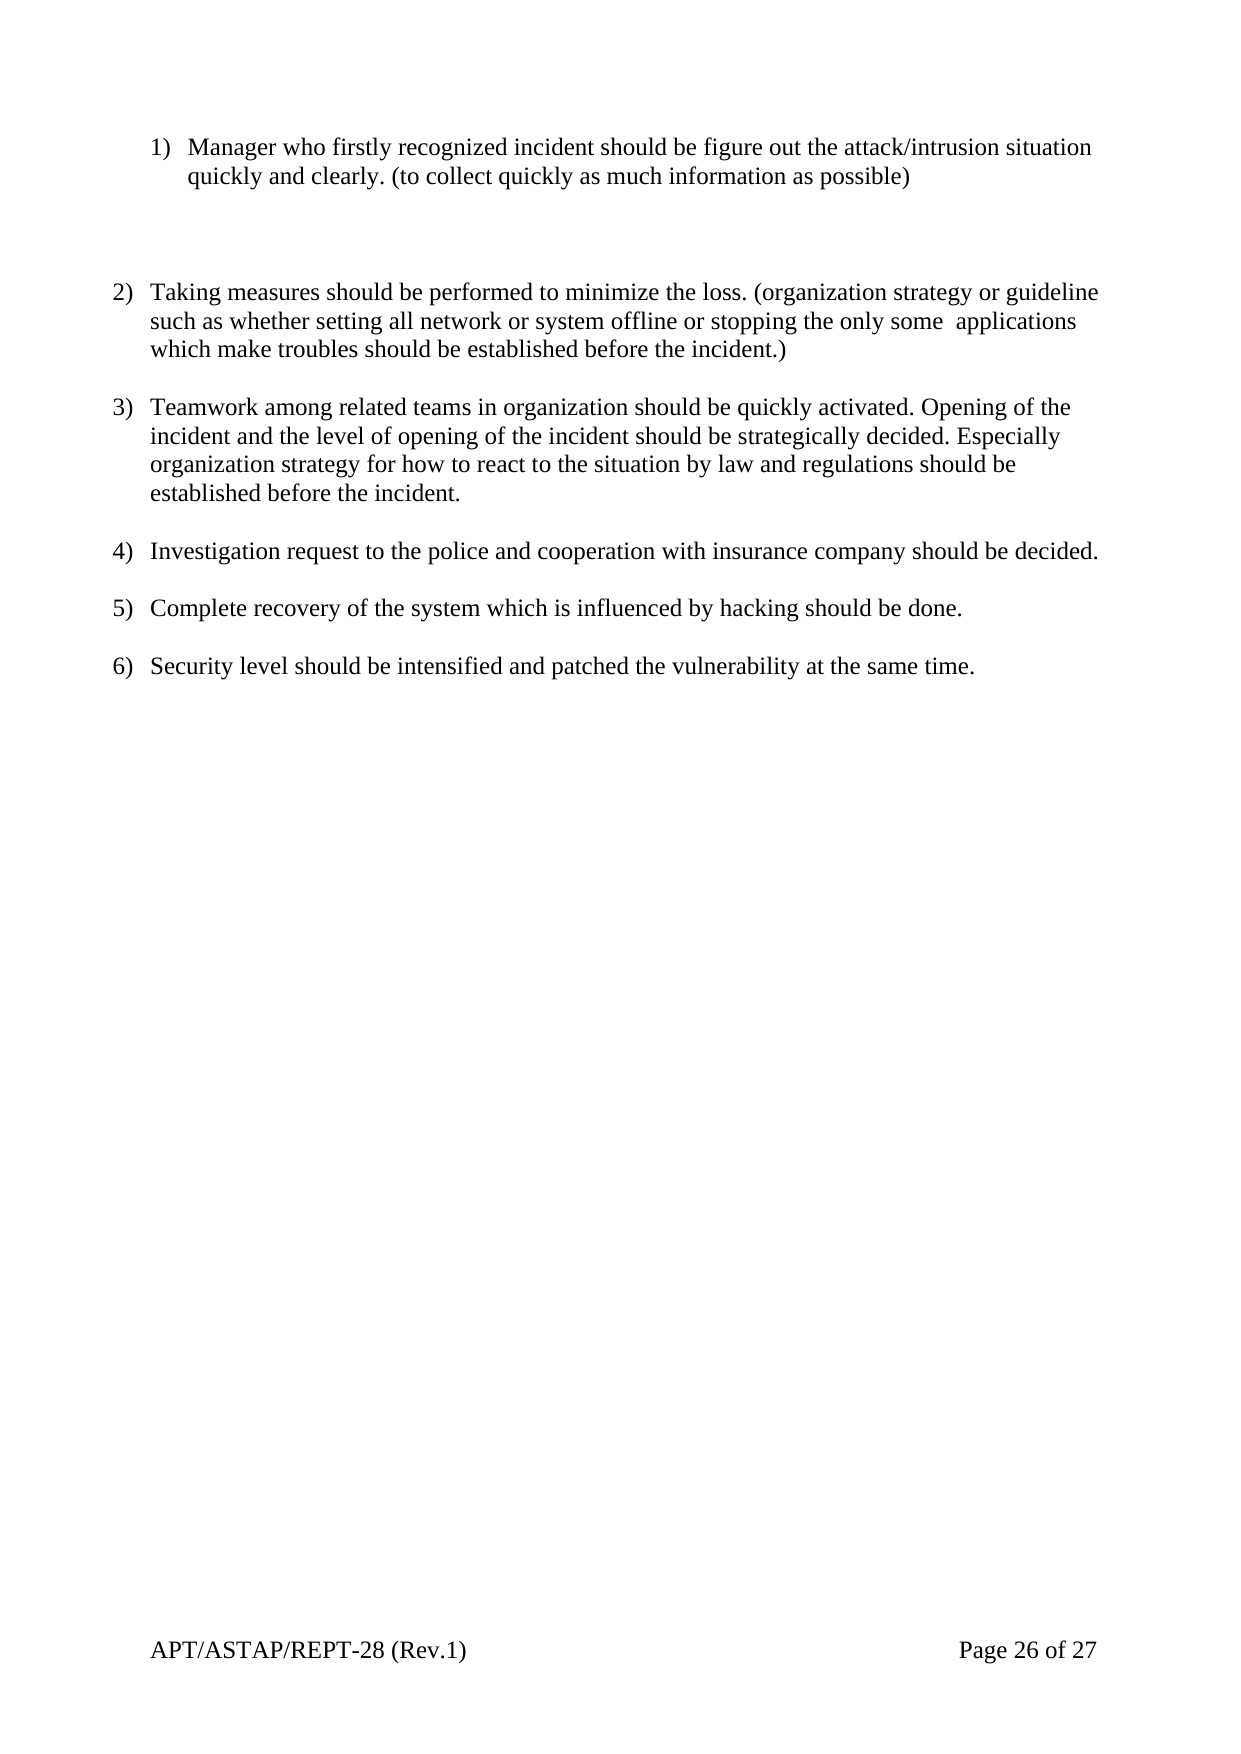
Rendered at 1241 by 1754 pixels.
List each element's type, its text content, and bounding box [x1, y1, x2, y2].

text Investigation request to the police and cooperation with insurance company should be decided. [112, 536, 1105, 564]
text Taking measures should be performed to minimize the loss. (organization strategy or guideline such as whether setting all network or system offline or stopping the only some applications which make troubles should be established before the incident.) [112, 277, 1105, 363]
text Complete recovery of the system which is influenced by hacking should be done. [112, 593, 1105, 622]
text Security level should be intensified and patched the vulnerability at the same time. [112, 651, 1105, 679]
text Teamwork among related teams in organization should be quickly activated. Opening of the incident and the level of opening of the incident should be strategically decided. Especially organization strategy for how to react to the situation by law and regulations should be established before the incident. [112, 392, 1105, 507]
list Manager who firstly recognized incident should be figure out the attack/intrusion situation quickly and clearly. (to collect quickly as much information as possible) [150, 132, 1105, 190]
